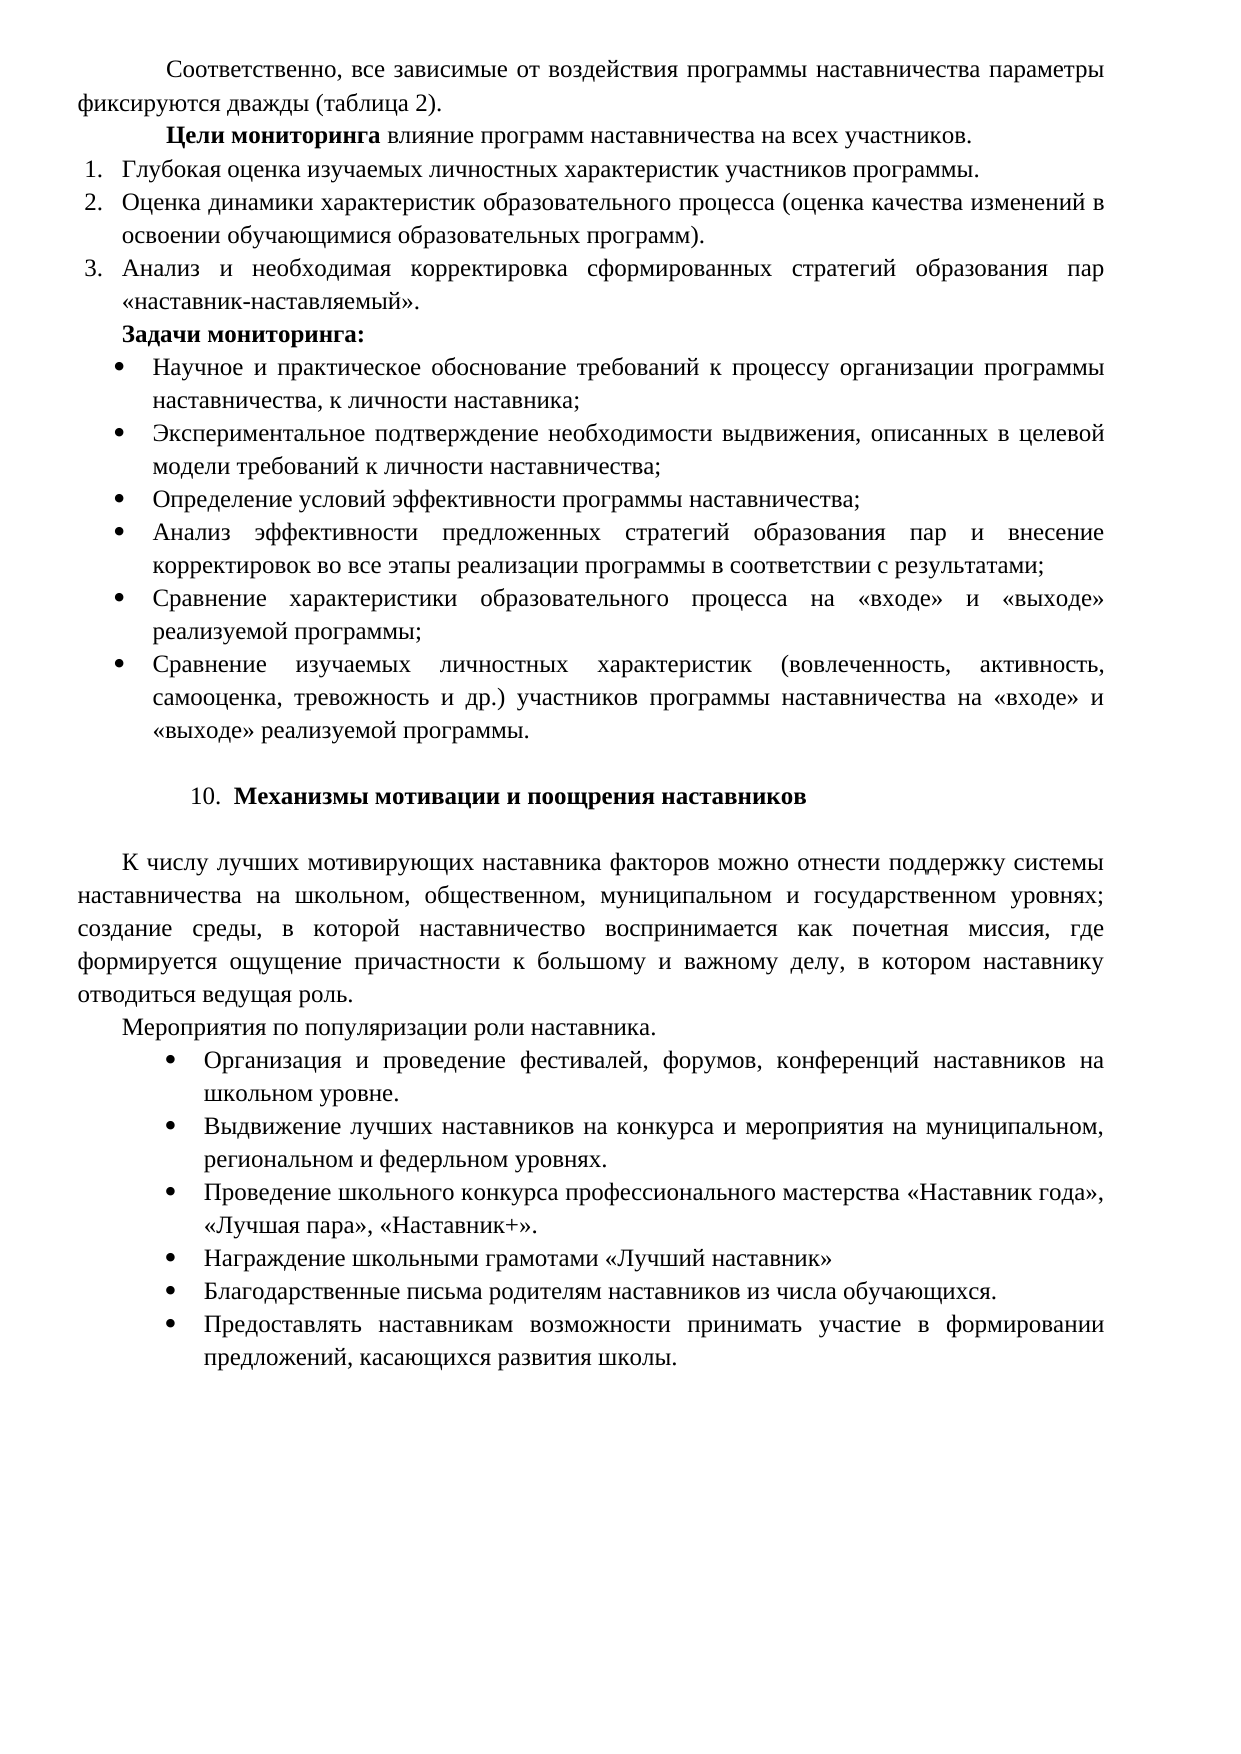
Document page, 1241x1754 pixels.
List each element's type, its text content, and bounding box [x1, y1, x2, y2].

text Задачи мониторинга: [122, 319, 1105, 347]
list Анализ эффективности предложенных стратегий образования пар и внесение корректировок во все этапы реализации программы в соответствии с результатами; [115, 517, 1105, 579]
list Оценка динамики характеристик образовательного процесса (оценка качества изменений в освоении обучающимися образовательных программ). [84, 187, 1105, 248]
text Цели мониторинга влияние программ наставничества на всех участников. [77, 121, 1105, 149]
list Механизмы мотивации и поощрения наставников [190, 781, 1105, 810]
list Научное и практическое обоснование требований к процессу организации программы наставничества, к личности наставника; [115, 352, 1105, 413]
list Определение условий эффективности программы наставничества; [115, 484, 1105, 513]
list Сравнение изучаемых личностных характеристик (вовлеченность, активность, самооценка, тревожность и др.) участников программы наставничества на «входе» и «выходе» реализуемой программы. [115, 649, 1105, 744]
list Анализ и необходимая корректировка сформированных стратегий образования пар «наставник-наставляемый». [84, 253, 1105, 314]
list Экспериментальное подтверждение необходимости выдвижения, описанных в целевой модели требований к личности наставничества; [115, 418, 1105, 479]
list Глубокая оценка изучаемых личностных характеристик участников программы. [84, 154, 1105, 182]
list Организация и проведение фестивалей, форумов, конференций наставников на школьном уровне. [166, 1045, 1105, 1107]
list Выдвижение лучших наставников на конкурса и мероприятия на муниципальном, региональном и федерльном уровнях. [166, 1111, 1105, 1173]
text Соответственно, все зависимые от воздействия программы наставничества параметры фиксируются дважды (таблица 2). [77, 54, 1105, 116]
text Мероприятия по популяризации роли наставника. [77, 1012, 1105, 1041]
list Предоставлять наставникам возможности принимать участие в формировании предложений, касающихся развития школы. [166, 1309, 1105, 1371]
list Благодарственные письма родителям наставников из числа обучающихся. [166, 1276, 1105, 1305]
text К числу лучших мотивирующих наставника факторов можно отнести поддержку системы наставничества на школьном, общественном, муниципальном и государственном уровнях; создание среды, в которой наставничество воспринимается как почетная миссия, где формируется ощущение причастности к большому и важному делу, в котором наставнику отводиться ведущая роль. [77, 847, 1105, 1008]
list Сравнение характеристики образовательного процесса на «входе» и «выходе» реализуемой программы; [115, 583, 1105, 645]
list Проведение школьного конкурса профессионального мастерства «Наставник года», «Лучшая пара», «Наставник+». [166, 1177, 1105, 1239]
list Награждение школьными грамотами «Лучший наставник» [166, 1243, 1105, 1272]
